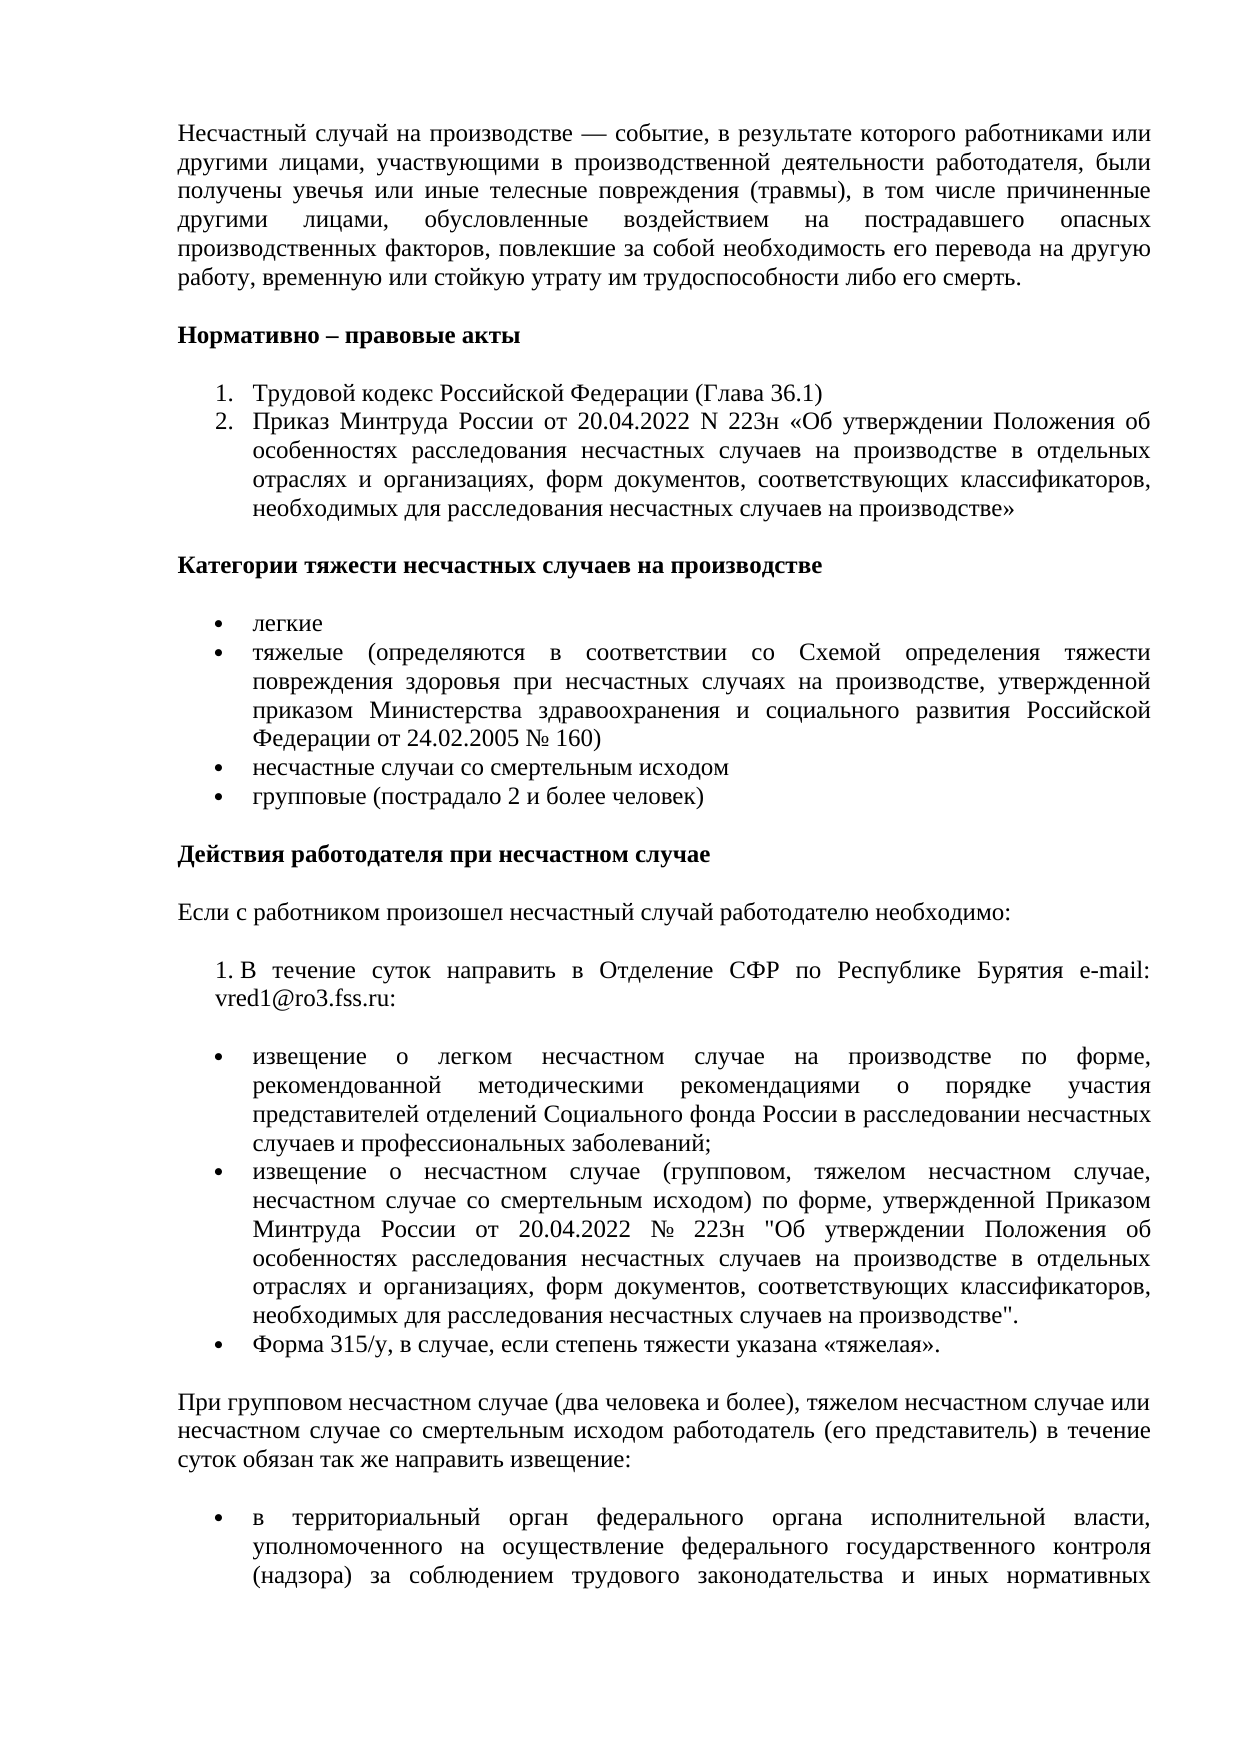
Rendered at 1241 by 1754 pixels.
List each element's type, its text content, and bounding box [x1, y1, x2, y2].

text Нормативно – правовые акты [177, 320, 1152, 348]
list Трудовой кодекс Российской Федерации (Глава 36.1) [215, 378, 1152, 406]
text 1. В течение суток направить в Отделение СФР по Республике Бурятия e-mail: vred1@ro3.fss.ru: [215, 955, 1152, 1012]
list несчастные случаи со смертельным исходом [215, 752, 1152, 781]
list легкие [215, 608, 1152, 637]
list Приказ Минтруда России от 20.04.2022 N 223н «Об утверждении Положения об особенностях расследования несчастных случаев на производстве в отдельных отраслях и организациях, форм документов, соответствующих классификаторов, необходимых для расследования несчастных случаев на производстве» [215, 406, 1152, 521]
list извещение о несчастном случае (групповом, тяжелом несчастном случае, несчастном случае со смертельным исходом) по форме, утвержденной Приказом Минтруда России от 20.04.2022 № 223н "Об утверждении Положения об особенностях расследования несчастных случаев на производстве в отдельных отраслях и организациях, форм документов, соответствующих классификаторов, необходимых для расследования несчастных случаев на производстве". [215, 1156, 1152, 1329]
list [215, 1502, 1152, 1588]
text Категории тяжести несчастных случаев на производстве [177, 551, 1152, 579]
list Форма 315/у, в случае, если степень тяжести указана «тяжелая». [215, 1329, 1152, 1358]
text Если с работником произошел несчастный случай работодателю необходимо: [177, 897, 1152, 926]
list тяжелые (определяются в соответствии со Схемой определения тяжести повреждения здоровья при несчастных случаях на производстве, утвержденной приказом Министерства здравоохранения и социального развития Российской Федерации от 24.02.2005 № 160) [215, 637, 1152, 752]
list групповые (пострадало 2 и более человек) [215, 781, 1152, 810]
text Действия работодателя при несчастном случае [177, 839, 1152, 868]
text Несчастный случай на производстве — событие, в результате которого работниками или другими лицами, участвующими в производственной деятельности работодателя, были получены увечья или иные телесные повреждения (травмы), в том числе причиненные другими лицами, обусловленные воздействием на пострадавшего опасных производственных факторов, повлекшие за собой необходимость его перевода на другую работу, временную или стойкую утрату им трудоспособности либо его смерть. [177, 118, 1152, 291]
list извещение о легком несчастном случае на производстве по форме, рекомендованной методическими рекомендациями о порядке участия представителей отделений Социального фонда России в расследовании несчастных случаев и профессиональных заболеваний; [215, 1041, 1152, 1156]
text При групповом несчастном случае (два человека и более), тяжелом несчастном случае или несчастном случае со смертельным исходом работодатель (его представитель) в течение суток обязан так же направить извещение: [177, 1387, 1152, 1473]
